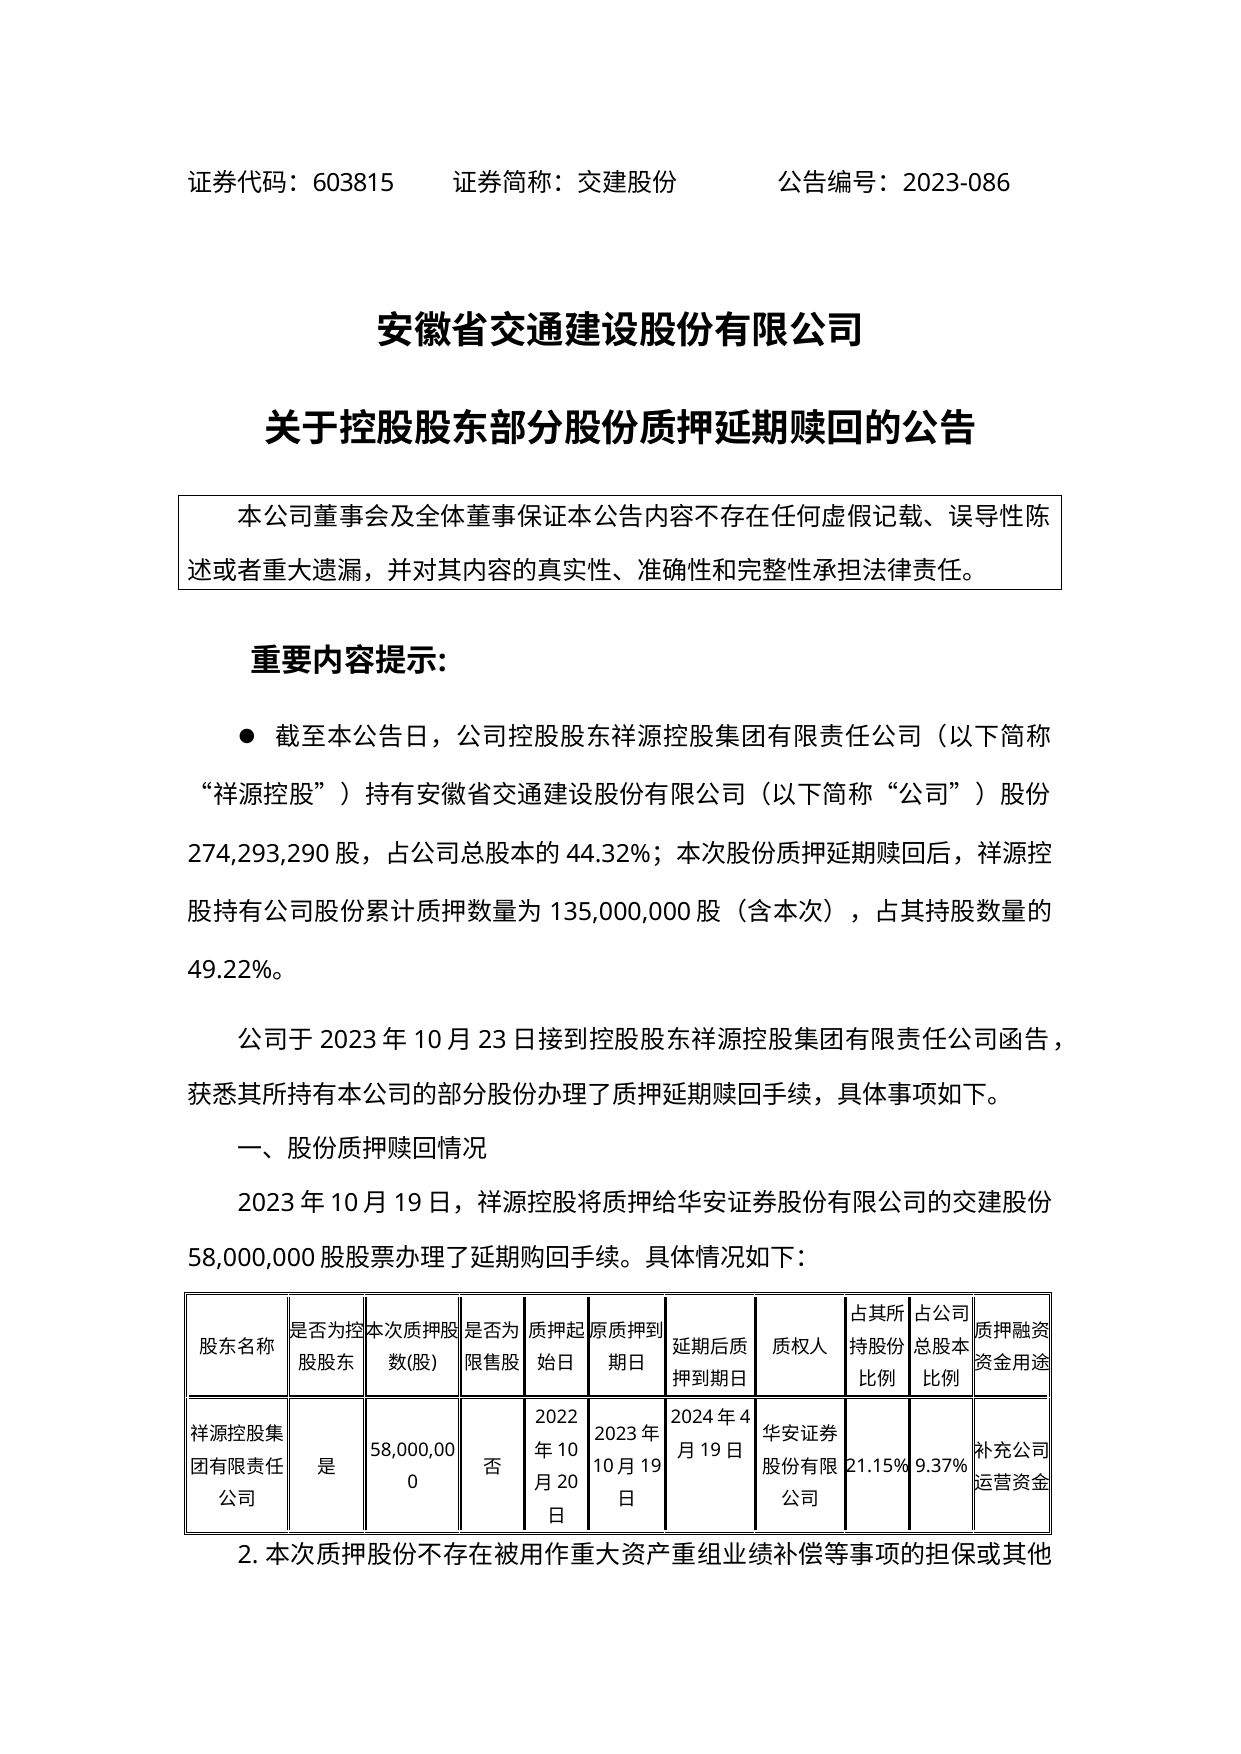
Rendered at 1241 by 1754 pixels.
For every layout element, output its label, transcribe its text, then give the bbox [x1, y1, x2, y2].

table_cell 是 [289, 1395, 365, 1532]
text 重要内容提示: [187, 624, 1053, 683]
table_header 占公司总股本比例 [909, 1295, 973, 1395]
table_cell 2023年10月19日 [588, 1399, 665, 1532]
table_header 是否为限售股 [460, 1295, 524, 1395]
text 公司于2023年10月23日接到控股股东祥源控股集团有限责任公司函告，获悉其所持有本公司的部分股份办理了质押延期赎回手续，具体事项如下。 [187, 1020, 1053, 1110]
table_header 原质押到期日 [588, 1293, 665, 1395]
table_cell 祥源控股集团有限责任公司 [187, 1395, 289, 1532]
table_cell 9.37% [909, 1399, 973, 1532]
table_cell 补充公司运营资金 [974, 1395, 1049, 1532]
table_cell 21.15% [845, 1399, 909, 1532]
table_cell 58,000,000 [365, 1395, 460, 1532]
table_cell 否 [460, 1399, 524, 1532]
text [187, 1535, 1053, 1571]
table_header 延期后质押到期日 [665, 1293, 755, 1395]
table_cell 2022年10月20日 [524, 1399, 588, 1532]
table_header 质押起始日 [524, 1295, 588, 1395]
table_header 本次质押股数(股) [365, 1293, 460, 1395]
text 一、股份质押赎回情况 [187, 1128, 1053, 1165]
table_header 是否为控股股东 [289, 1293, 365, 1395]
table_header 质权人 [755, 1293, 845, 1395]
table_cell 2024年4月19日 [665, 1399, 755, 1532]
table_header 质押融资资金用途 [974, 1295, 1049, 1395]
text 关于控股股东部分股份质押延期赎回的公告 [187, 397, 1053, 452]
table_cell 华安证券股份有限公司 [755, 1399, 845, 1532]
list 截至本公告日，公司控股股东祥源控股集团有限责任公司（以下简称“祥源控股”）持有安徽省交通建设股份有限公司（以下简称“公司”）股份274,293,290股，占公司总股本的44.32%；本次股份质押延期赎回后，祥源控股持有公司股份累计质押数量为135,000,000股（含本次），占其持股数量的49.22%。 [187, 699, 1053, 991]
text 2023年10月19日，祥源控股将质押给华安证券股份有限公司的交建股份58,000,000股股票办理了延期购回手续。具体情况如下： [187, 1183, 1053, 1273]
table_header 占其所持股份比例 [845, 1295, 909, 1395]
text 证券代码：603815 证券简称：交建股份 公告编号：2023-086 [187, 162, 1053, 198]
text 安徽省交通建设股份有限公司 [187, 300, 1053, 354]
text 本公司董事会及全体董事保证本公告内容不存在任何虚假记载、误导性陈述或者重大遗漏，并对其内容的真实性、准确性和完整性承担法律责任。 [179, 496, 1061, 589]
table_header 股东名称 [187, 1295, 289, 1395]
